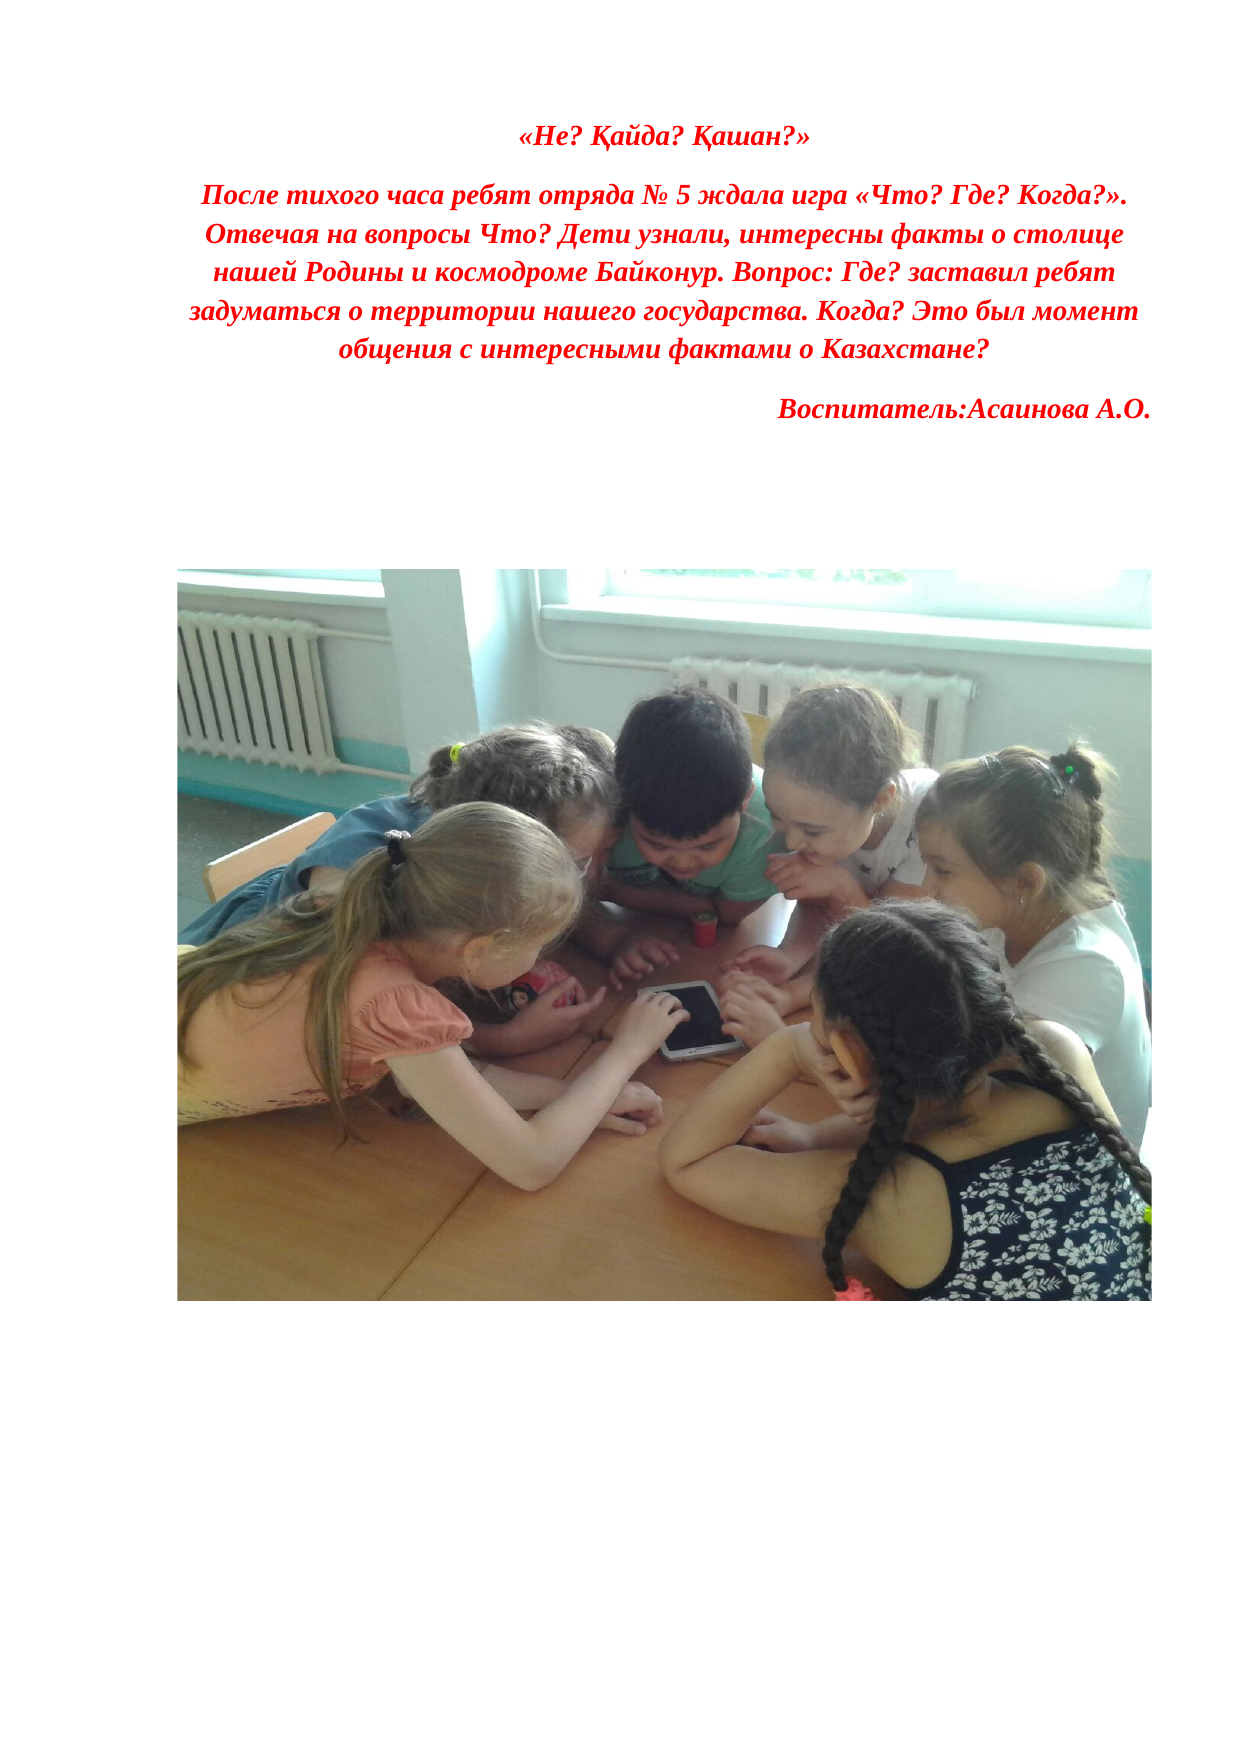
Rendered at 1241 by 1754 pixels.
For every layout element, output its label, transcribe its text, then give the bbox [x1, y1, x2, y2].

text «Не? Қайда? Қашан?» [177, 118, 1152, 152]
text Воспитатель:Асаинова А.О. [177, 391, 1152, 424]
text После тихого часа ребят отряда № 5 ждала игра «Что? Где? Когда?». Отвечая на вопросы Что? Дети узнали, интересны факты о столице нашей Родины и космодроме Байконур. Вопрос: Где? заставил ребят задуматься о территории нашего государства. Когда? Это был момент общения с интересными фактами о Казахстане? [177, 177, 1152, 365]
picture [177, 569, 1152, 1301]
